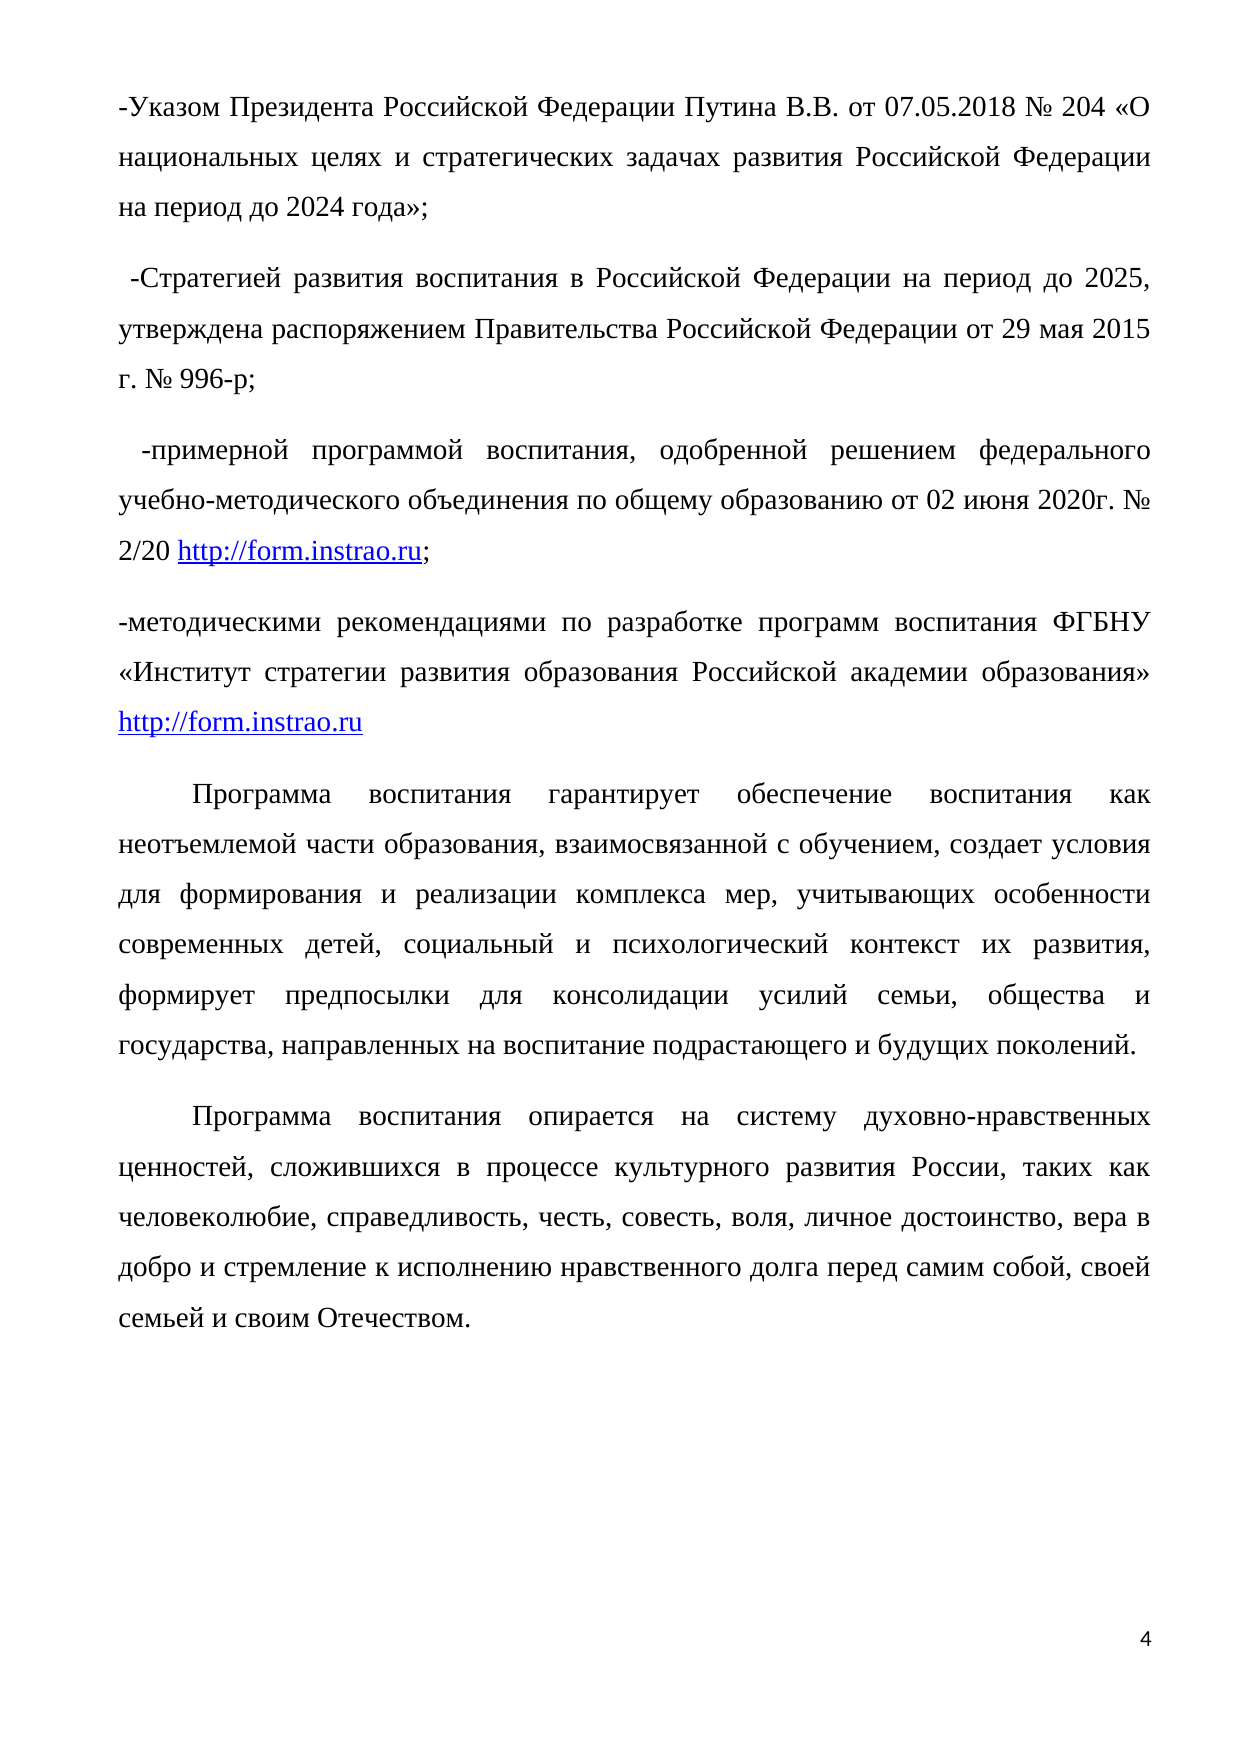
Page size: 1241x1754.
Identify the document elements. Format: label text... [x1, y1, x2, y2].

text -Стратегией развития воспитания в Российской Федерации на период до 2025, утверждена распоряжением Правительства Российской Федерации от 29 мая 2015 г. № 996-р; [118, 260, 1152, 394]
text Программа воспитания опирается на систему духовно-нравственных ценностей, сложившихся в процессе культурного развития России, таких как человеколюбие, справедливость, честь, совесть, воля, личное достоинство, вера в добро и стремление к исполнению нравственного долга перед самим собой, своей семьей и своим Отечеством. [118, 1098, 1152, 1333]
text -Указом Президента Российской Федерации Путина В.В. от 07.05.2018 № 204 «О национальных целях и стратегических задачах развития Российской Федерации на период до 2024 года»; [118, 89, 1152, 223]
text Программа воспитания гарантирует обеспечение воспитания как неотъемлемой части образования, взаимосвязанной с обучением, создает условия для формирования и реализации комплекса мер, учитывающих особенности современных детей, социальный и психологический контекст их развития, формирует предпосылки для консолидации усилий семьи, общества и государства, направленных на воспитание подрастающего и будущих поколений. [118, 776, 1152, 1061]
text -методическими рекомендациями по разработке программ воспитания ФГБНУ «Институт стратегии развития образования Российской академии образования» http://form.instrao.ru [118, 604, 1152, 738]
text -примерной программой воспитания, одобренной решением федерального учебно-методического объединения по общему образованию от 02 июня 2020г. № 2/20 http://form.instrao.ru; [118, 432, 1152, 566]
